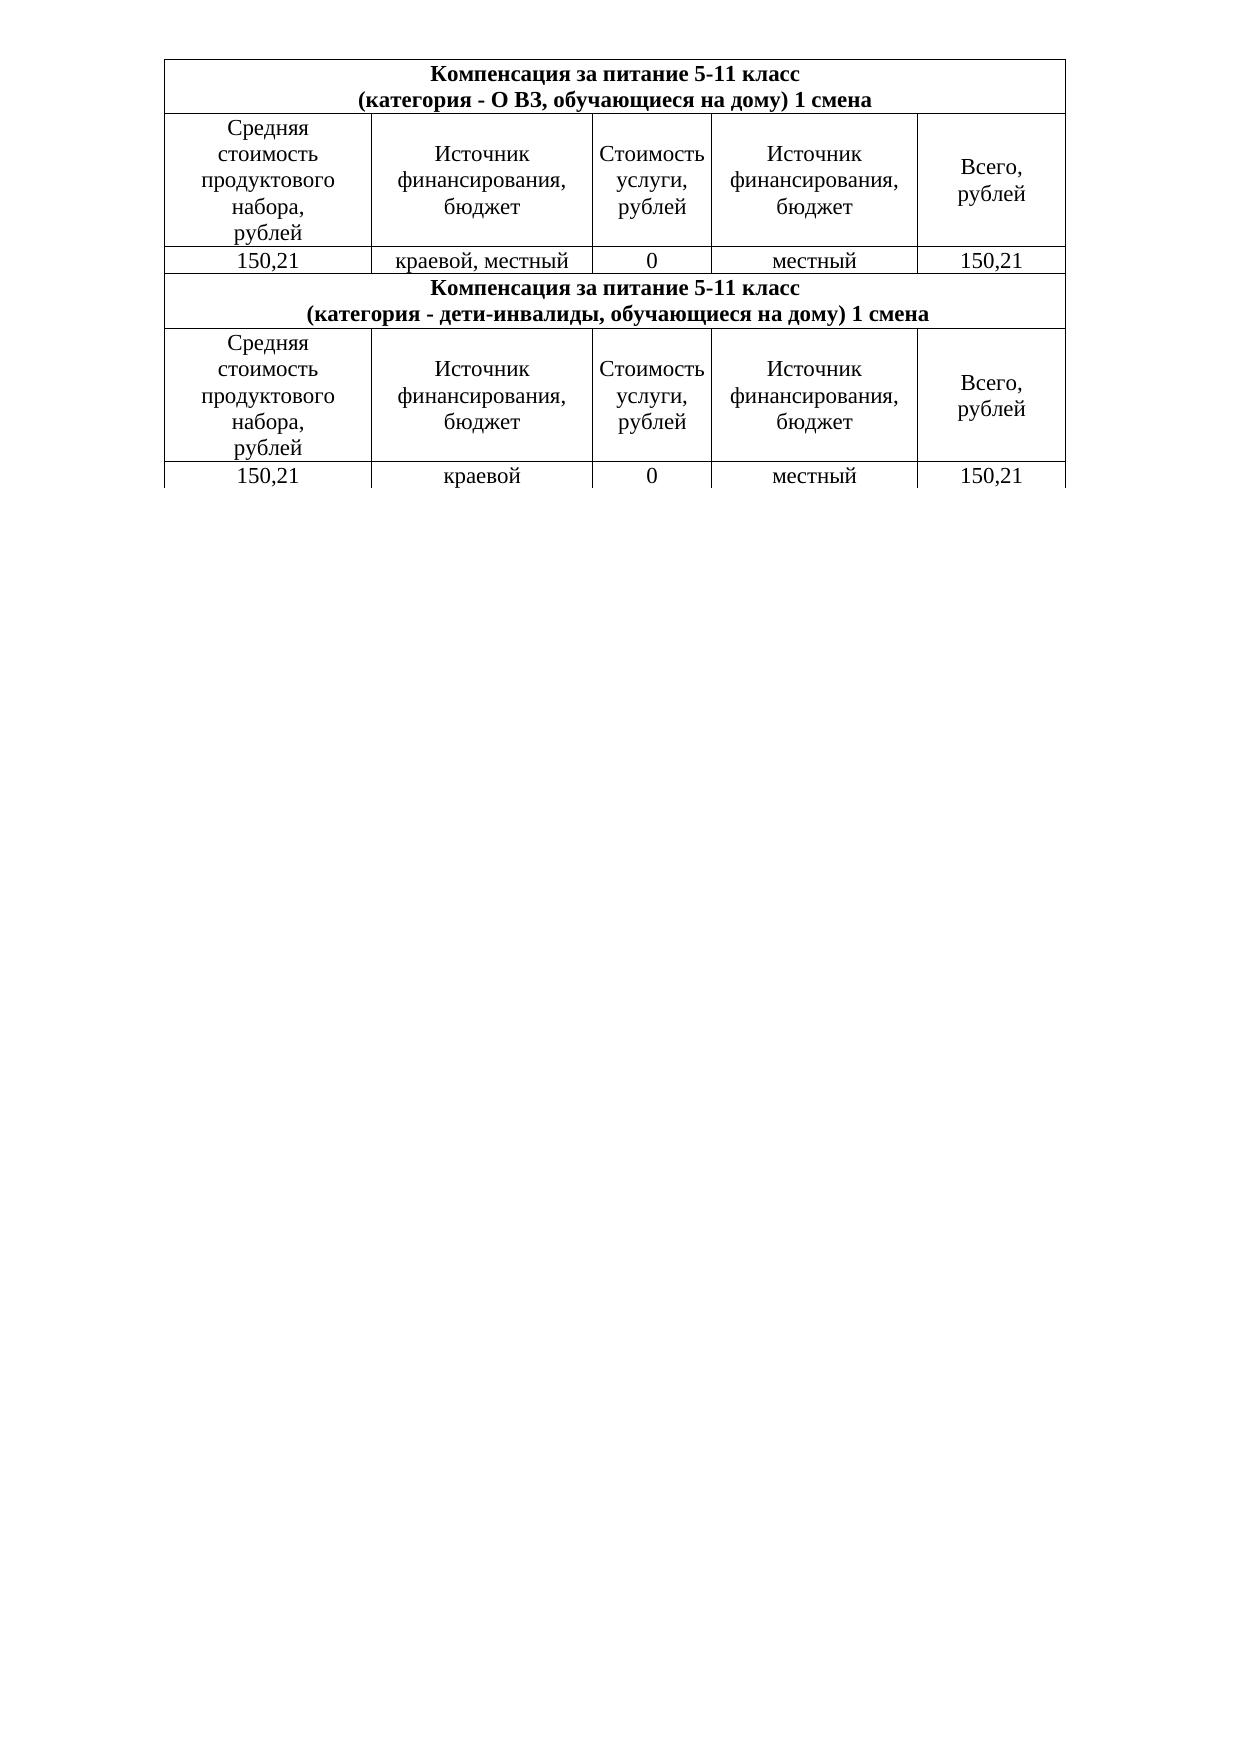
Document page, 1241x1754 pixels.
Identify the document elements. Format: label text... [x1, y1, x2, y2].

table_cell 150,21 [918, 247, 1065, 273]
table_cell местный [712, 247, 917, 273]
table_cell Средняя стоимость продуктового набора, рублей [165, 329, 371, 461]
table_cell Компенсация за питание 5-11 класс (категория - дети-инвалиды, обучающиеся на дому) 1 смена [165, 274, 1065, 328]
table_cell Всего, рублей [918, 329, 1065, 461]
table_cell Источник финансирования, бюджет [712, 329, 917, 461]
table_cell Всего, рублей [918, 114, 1065, 246]
table_cell 150,21 [918, 462, 1065, 488]
table_cell Стоимость услуги, рублей [593, 114, 711, 246]
table_cell Источник финансирования, бюджет [712, 114, 917, 246]
table_cell Средняя стоимость продуктового набора, рублей [165, 114, 371, 246]
table_cell Источник финансирования, бюджет [372, 114, 592, 246]
table_cell краевой [372, 462, 592, 488]
table_cell 150,21 [165, 462, 371, 488]
table_cell 0 [593, 462, 711, 488]
table_header Компенсация за питание 5-11 класс (категория - О ВЗ, обучающиеся на дому) 1 смена [165, 60, 1065, 113]
table_cell местный [712, 462, 917, 488]
table_cell 0 [593, 247, 711, 273]
table_cell Источник финансирования, бюджет [372, 329, 592, 461]
table_cell 150,21 [165, 247, 371, 273]
table_cell Стоимость услуги, рублей [593, 329, 711, 461]
table_cell краевой, местный [372, 247, 592, 273]
